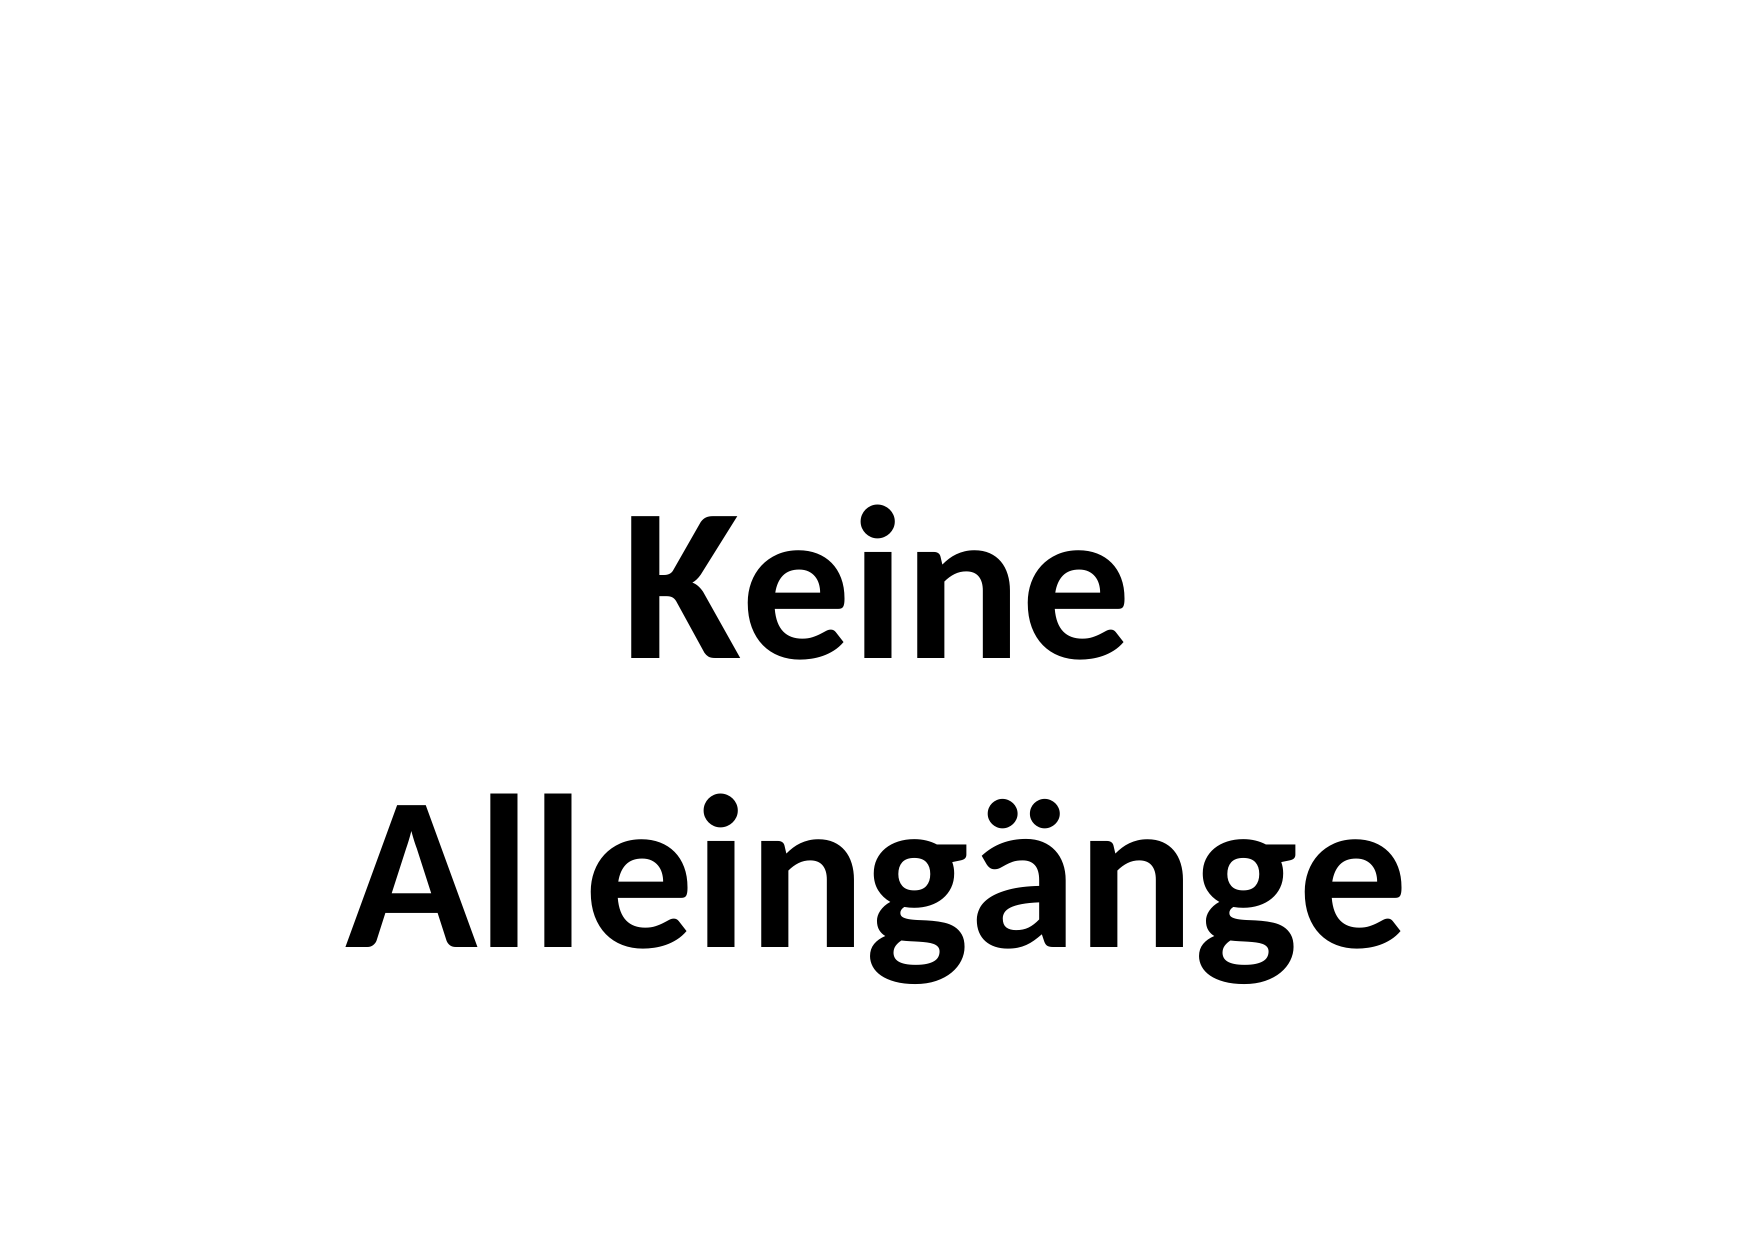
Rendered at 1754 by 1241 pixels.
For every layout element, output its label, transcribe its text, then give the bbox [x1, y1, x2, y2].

text Keine Alleingänge [75, 446, 1679, 1002]
